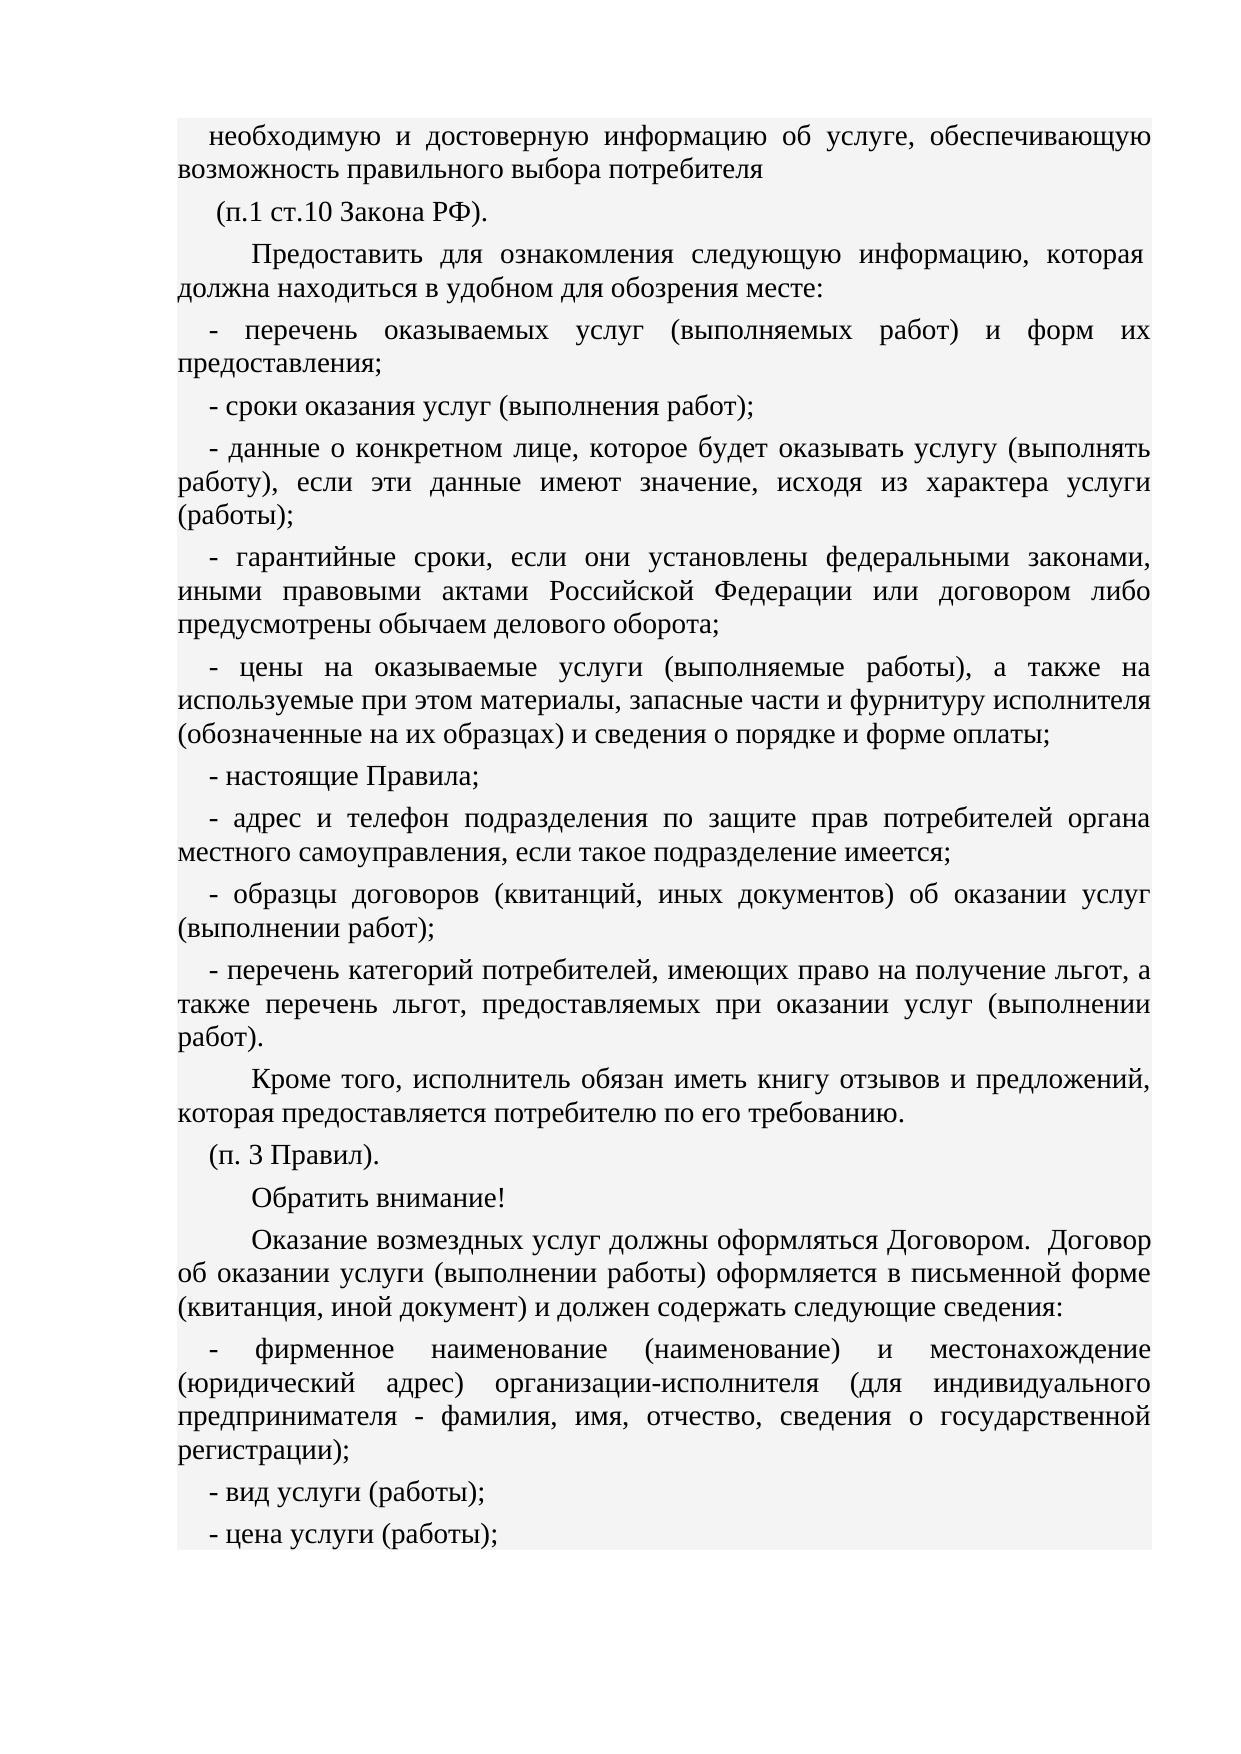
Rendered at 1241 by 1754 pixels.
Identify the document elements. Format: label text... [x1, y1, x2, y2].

text - данные о конкретном лице, которое будет оказывать услугу (выполнять работу), если эти данные имеют значение, исходя из характера услуги (работы); [177, 430, 1152, 531]
text - гарантийные сроки, если они установлены федеральными законами, иными правовыми актами Российской Федерации или договором либо предусмотрены обычаем делового оборота; [177, 539, 1152, 640]
text - цена услуги (работы); [177, 1517, 1152, 1550]
text - сроки оказания услуг (выполнения работ); [177, 388, 1152, 421]
text - вид услуги (работы); [177, 1474, 1152, 1508]
text (п. 3 Правил). [177, 1137, 1152, 1171]
text - перечень оказываемых услуг (выполняемых работ) и форм их предоставления; [177, 312, 1152, 379]
text - цены на оказываемые услуги (выполняемые работы), а также на используемые при этом материалы, запасные части и фурнитуру исполнителя (обозначенные на их образцах) и сведения о порядке и форме оплаты; [177, 649, 1152, 749]
text - настоящие Правила; [177, 758, 1152, 792]
text - адрес и телефон подразделения по защите прав потребителей органа местного самоуправления, если такое подразделение имеется; [177, 801, 1152, 868]
text Предоставить для ознакомления следующую информацию, которая должна находиться в удобном для обозрения месте: [177, 236, 1152, 303]
text Оказание возмездных услуг должны оформляться Договором. Договор об оказании услуги (выполнении работы) оформляется в письменной форме (квитанция, иной документ) и должен содержать следующие сведения: [177, 1222, 1152, 1323]
text - перечень категорий потребителей, имеющих право на получение льгот, а также перечень льгот, предоставляемых при оказании услуг (выполнении работ). [177, 952, 1152, 1053]
text необходимую и достоверную информацию об услуге, обеспечивающую возможность правильного выбора потребителя [177, 118, 1152, 185]
text Кроме того, исполнитель обязан иметь книгу отзывов и предложений, которая предоставляется потребителю по его требованию. [177, 1062, 1152, 1129]
text - фирменное наименование (наименование) и местонахождение (юридический адрес) организации-исполнителя (для индивидуального предпринимателя - фамилия, имя, отчество, сведения о государственной регистрации); [177, 1331, 1152, 1466]
text Обратить внимание! [177, 1180, 1152, 1213]
text - образцы договоров (квитанций, иных документов) об оказании услуг (выполнении работ); [177, 876, 1152, 943]
text (п.1 ст.10 Закона РФ). [177, 194, 1152, 227]
